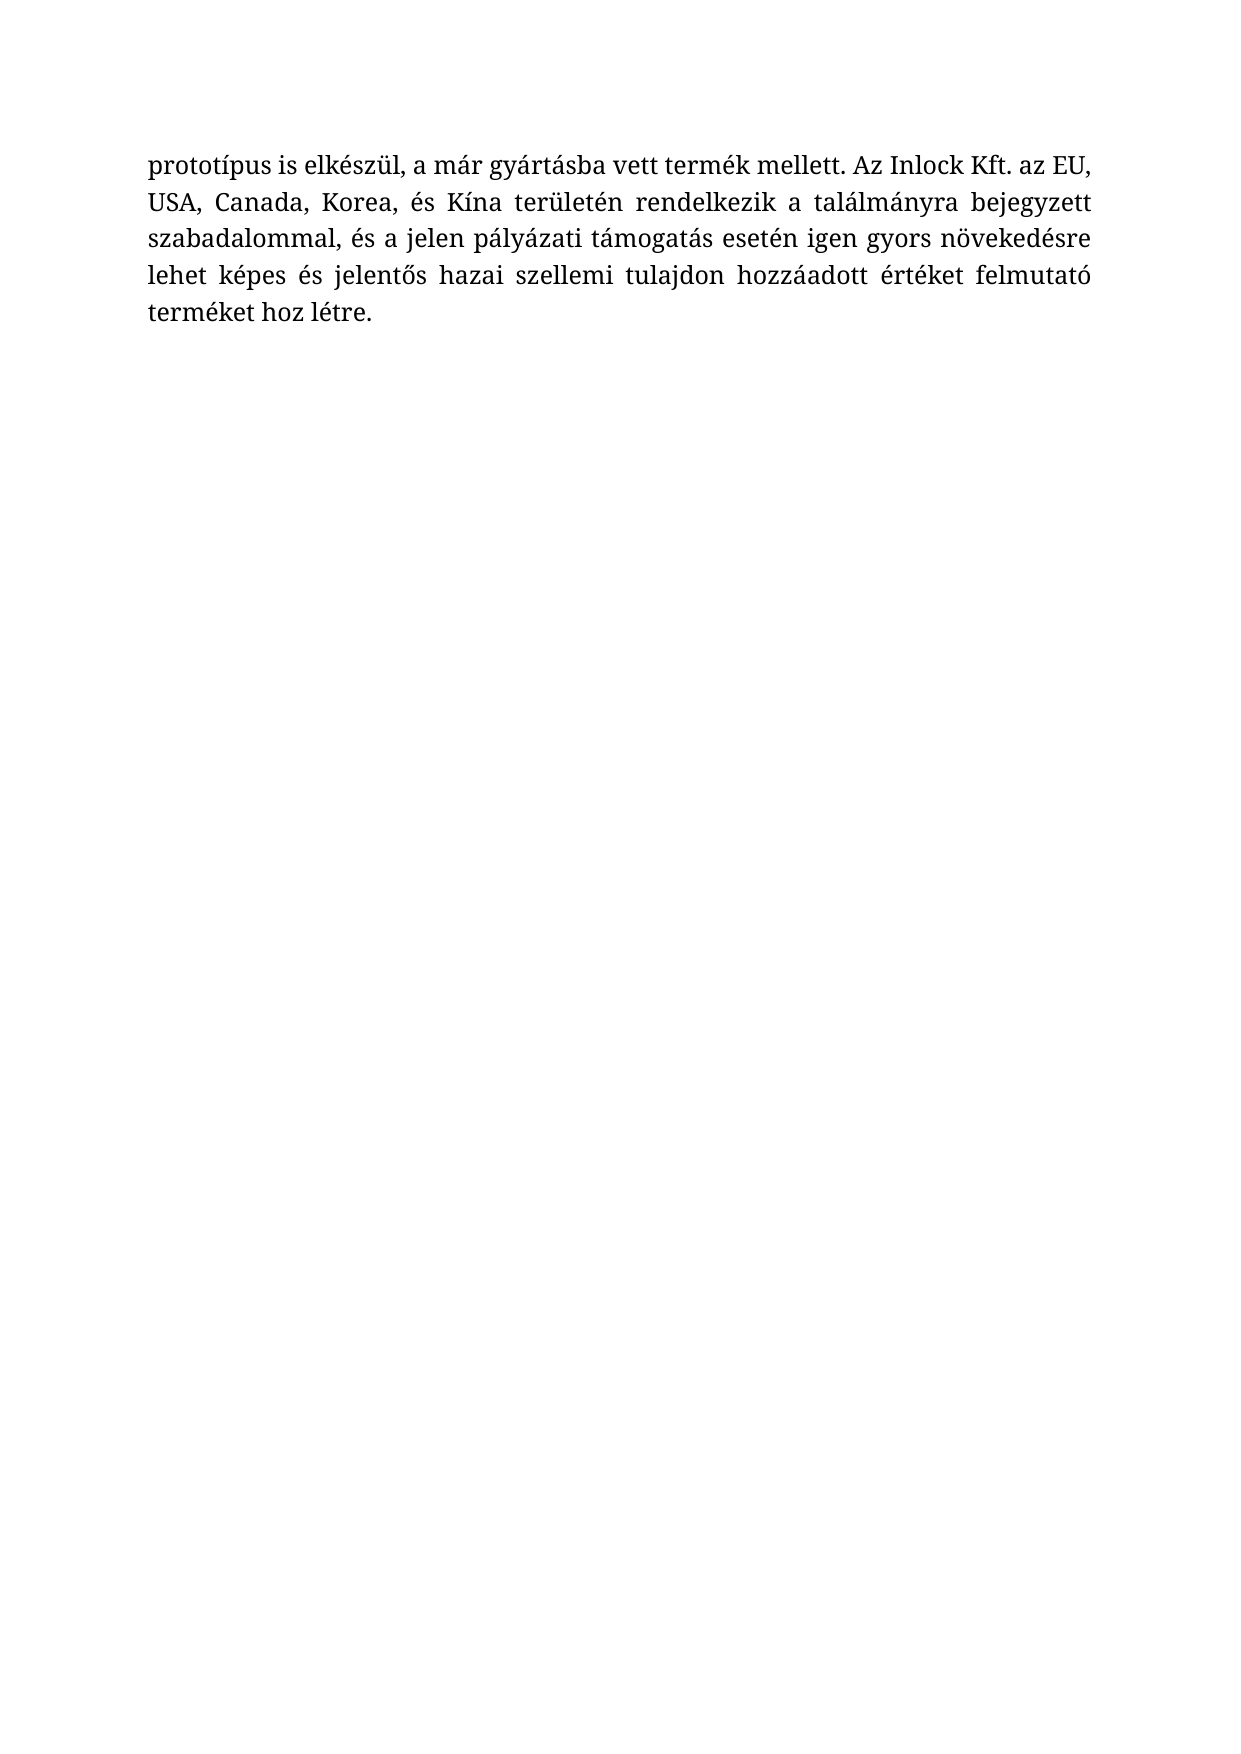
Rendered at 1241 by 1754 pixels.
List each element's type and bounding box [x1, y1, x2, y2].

text [148, 148, 1093, 329]
